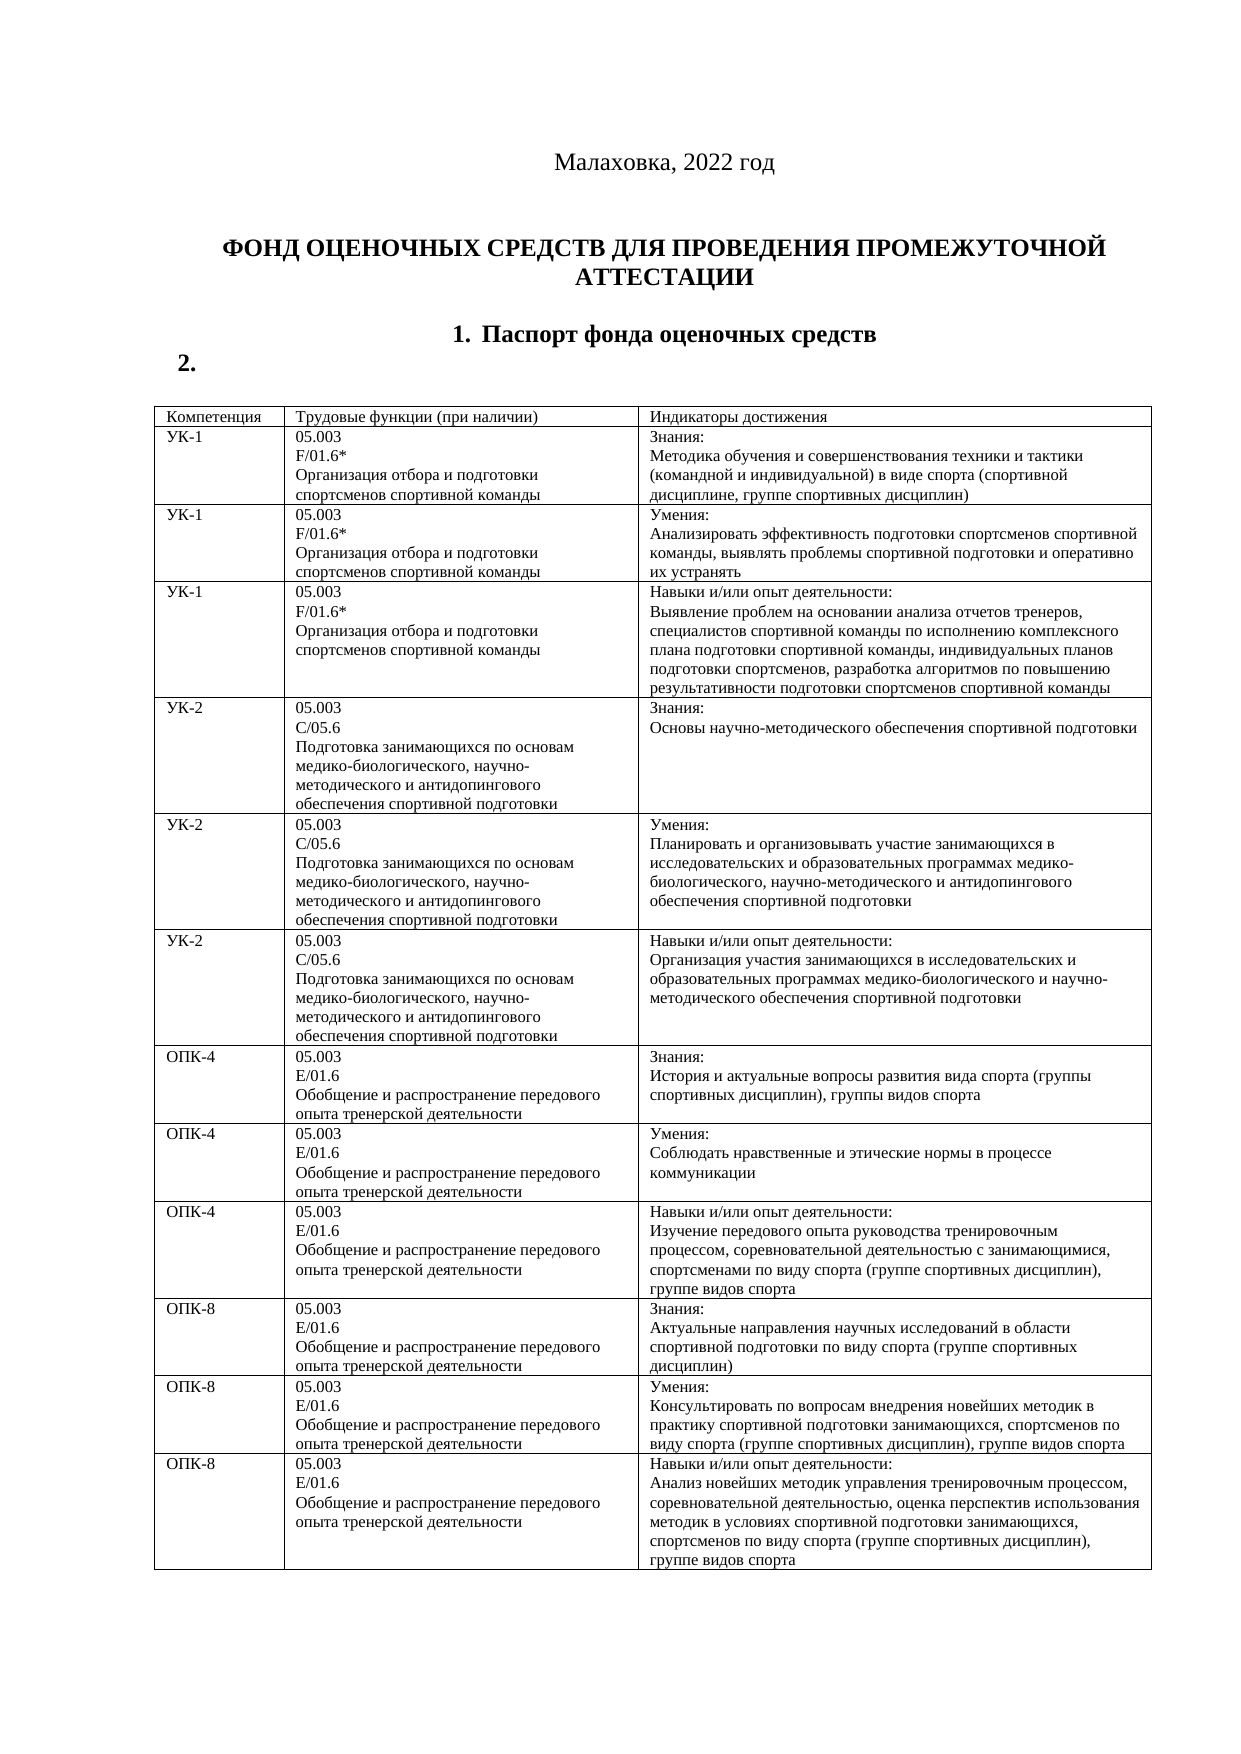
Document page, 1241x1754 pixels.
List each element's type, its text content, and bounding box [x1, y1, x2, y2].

table_cell 05.003 F/01.6* Организация отбора и подготовки спортсменов спортивной команды [285, 582, 638, 697]
table_cell 05.003 Е/01.6 Обобщение и распространение передового опыта тренерской деятельности [285, 1454, 638, 1569]
table_cell Знания: История и актуальные вопросы развития вида спорта (группы спортивных дисциплин), группы видов спорта [639, 1046, 1151, 1123]
table_cell УК-2 [155, 814, 284, 929]
table_cell Навыки и/или опыт деятельности: Выявление проблем на основании анализа отчетов тренеров, специалистов спортивной команды по исполнению комплексного плана подготовки спортивной команды, индивидуальных планов подготовки спортсменов, разработка алгоритмов по повышению результативности подготовки спортсменов спортивной команды [639, 582, 1151, 697]
table_cell 05.003 С/05.6 Подготовка занимающихся по основам медико-биологического, научно-методического и антидопингового обеспечения спортивной подготовки [285, 698, 638, 813]
table_cell 05.003 Е/01.6 Обобщение и распространение передового опыта тренерской деятельности [285, 1299, 638, 1375]
table_cell ОПК-4 [155, 1124, 284, 1201]
table_cell 05.003 Е/01.6 Обобщение и распространение передового опыта тренерской деятельности [285, 1376, 638, 1453]
table_cell 05.003 С/05.6 Подготовка занимающихся по основам медико-биологического, научно-методического и антидопингового обеспечения спортивной подготовки [285, 814, 638, 929]
text Малаховка, 2022 год [177, 147, 1152, 176]
text 2. [177, 348, 1152, 377]
table_cell Навыки и/или опыт деятельности: Организация участия занимающихся в исследовательских и образовательных программах медико-биологического и научно-методического обеспечения спортивной подготовки [639, 930, 1151, 1045]
table_cell Умения: Соблюдать нравственные и этические нормы в процессе коммуникации [639, 1124, 1151, 1201]
table_cell Умения: Консультировать по вопросам внедрения новейших методик в практику спортивной подготовки занимающихся, спортсменов по виду спорта (группе спортивных дисциплин), группе видов спорта [639, 1376, 1151, 1453]
table_cell 05.003 Е/01.6 Обобщение и распространение передового опыта тренерской деятельности [285, 1202, 638, 1298]
table_header Компетенция [155, 407, 284, 426]
table_cell Навыки и/или опыт деятельности: Изучение передового опыта руководства тренировочным процессом, соревновательной деятельностью с занимающимися, спортсменами по виду спорта (группе спортивных дисциплин), группе видов спорта [639, 1202, 1151, 1298]
table_cell 05.003 F/01.6* Организация отбора и подготовки спортсменов спортивной команды [285, 427, 638, 503]
table_cell УК-2 [155, 698, 284, 813]
table_cell 05.003 С/05.6 Подготовка занимающихся по основам медико-биологического, научно-методического и антидопингового обеспечения спортивной подготовки [285, 930, 638, 1045]
table_cell Умения: Анализировать эффективность подготовки спортсменов спортивной команды, выявлять проблемы спортивной подготовки и оперативно их устранять [639, 505, 1151, 581]
table_header Индикаторы достижения [639, 407, 1151, 426]
table_cell УК-1 [155, 427, 284, 503]
table_cell 05.003 F/01.6* Организация отбора и подготовки спортсменов спортивной команды [285, 505, 638, 581]
table_cell УК-1 [155, 582, 284, 697]
table_cell ОПК-8 [155, 1454, 284, 1569]
table_cell ОПК-4 [155, 1046, 284, 1123]
table_cell Навыки и/или опыт деятельности: Анализ новейших методик управления тренировочным процессом, соревновательной деятельностью, оценка перспектив использования методик в условиях спортивной подготовки занимающихся, спортсменов по виду спорта (группе спортивных дисциплин), группе видов спорта [639, 1454, 1151, 1569]
table_cell 05.003 Е/01.6 Обобщение и распространение передового опыта тренерской деятельности [285, 1046, 638, 1123]
text ФОНД ОЦЕНОЧНЫХ СРЕДСТВ ДЛЯ ПРОВЕДЕНИЯ ПРОМЕЖУТОЧНОЙ АТТЕСТАЦИИ [177, 233, 1152, 291]
table_cell УК-2 [155, 930, 284, 1045]
table_cell ОПК-8 [155, 1299, 284, 1375]
table_cell Знания: Методика обучения и совершенствования техники и тактики (командной и индивидуальной) в виде спорта (спортивной дисциплине, группе спортивных дисциплин) [639, 427, 1151, 503]
table_cell ОПК-8 [155, 1376, 284, 1453]
table_cell Умения: Планировать и организовывать участие занимающихся в исследовательских и образовательных программах медико-биологического, научно-методического и антидопингового обеспечения спортивной подготовки [639, 814, 1151, 929]
table_cell 05.003 Е/01.6 Обобщение и распространение передового опыта тренерской деятельности [285, 1124, 638, 1201]
table_cell ОПК-4 [155, 1202, 284, 1298]
table_cell Знания: Актуальные направления научных исследований в области спортивной подготовки по виду спорта (группе спортивных дисциплин) [639, 1299, 1151, 1375]
table_header Трудовые функции (при наличии) [285, 407, 638, 426]
table_cell УК-1 [155, 505, 284, 581]
table_cell Знания: Основы научно-методического обеспечения спортивной подготовки [639, 698, 1151, 813]
list Паспорт фонда оценочных средств [177, 319, 1152, 348]
